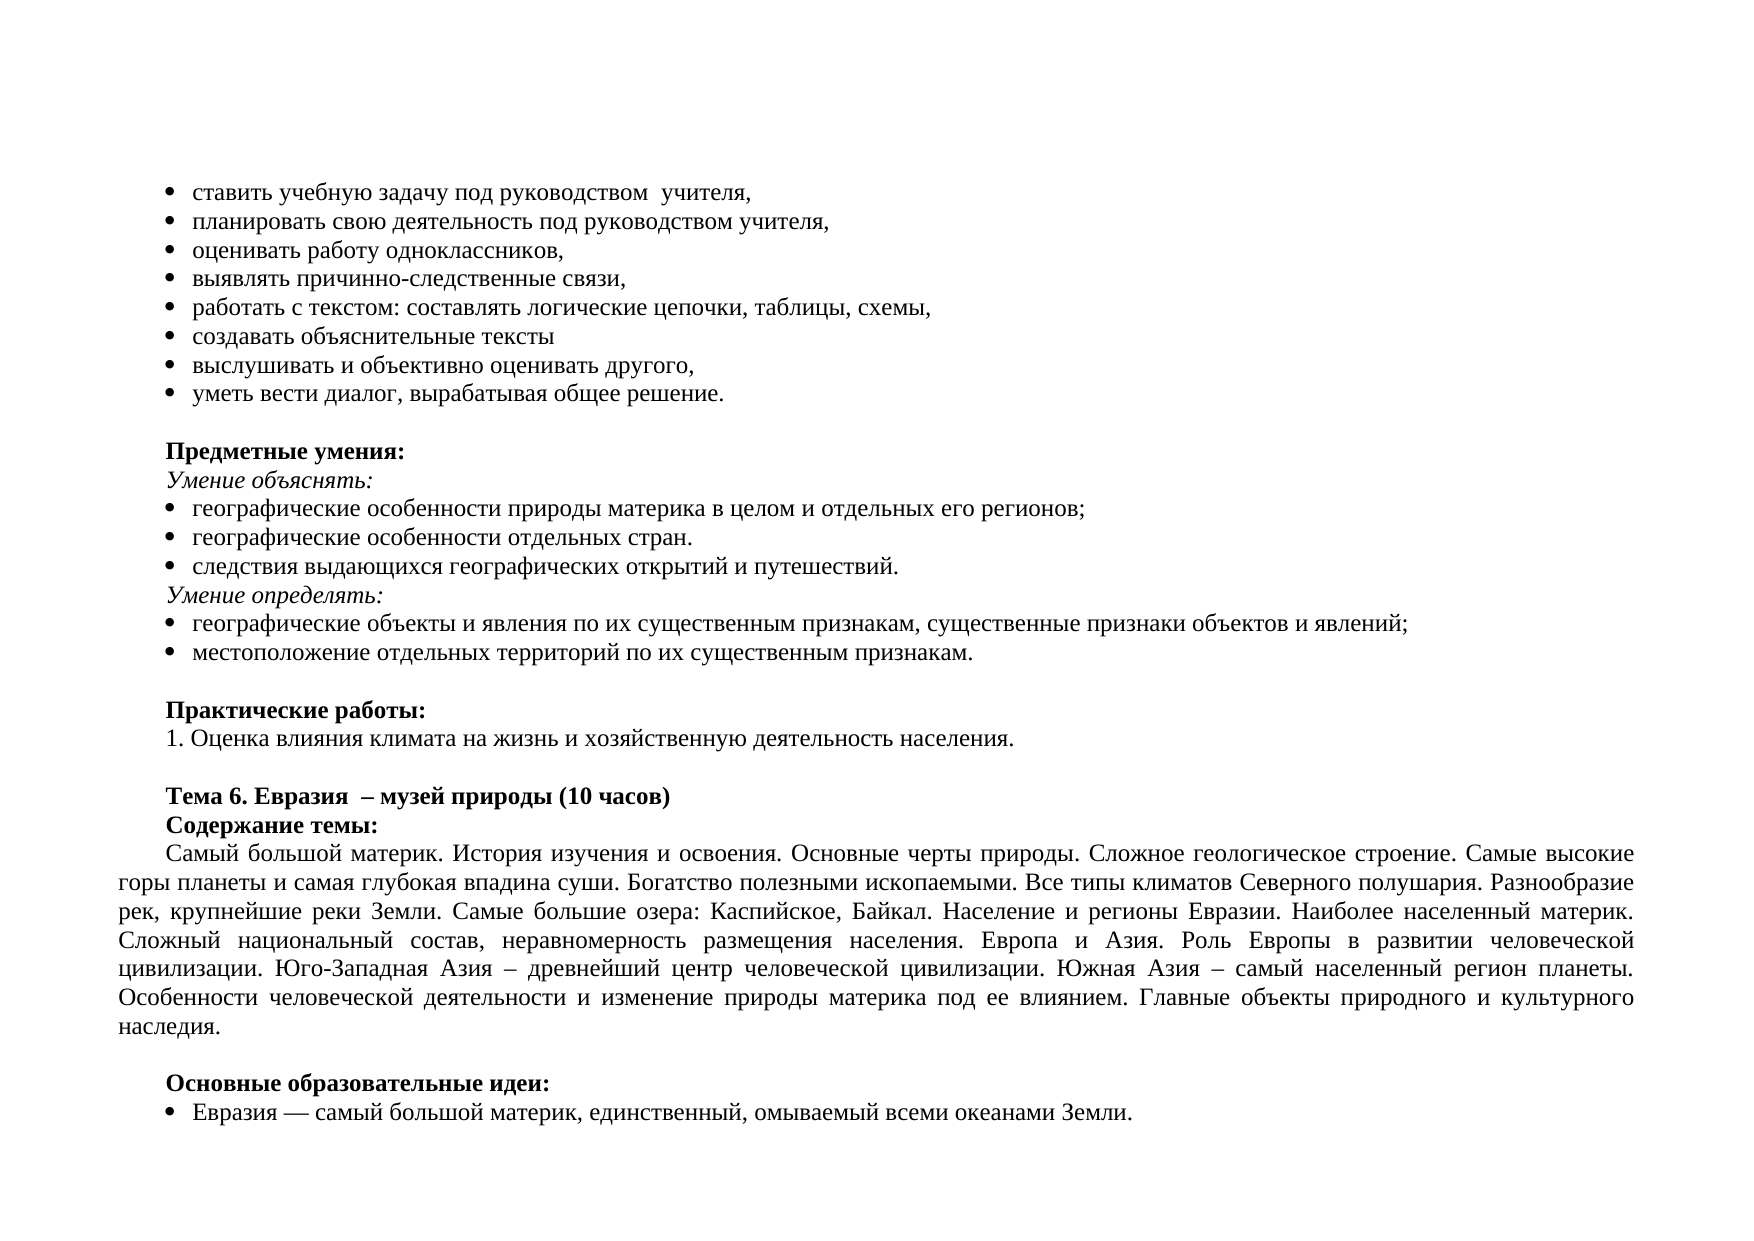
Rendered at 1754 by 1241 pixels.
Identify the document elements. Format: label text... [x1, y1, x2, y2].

list уметь вести диалог, вырабатывая общее решение. [118, 378, 1636, 407]
list выявлять причинно-следственные связи, [118, 263, 1636, 292]
text Самый большой материк. История изучения и освоения. Основные черты природы. Сложное геологическое строение. Самые высокие горы планеты и самая глубокая впадина суши. Богатство полезными ископаемыми. Все типы климатов Северного полушария. Разнообразие рек, крупнейшие реки Земли. Самые большие озера: Каспийское, Байкал. Население и регионы Евразии. Наиболее населенный материк. Сложный национальный состав, неравномерность размещения населения. Европа и Азия. Роль Европы в развитии человеческой цивилизации. Юго-Западная Азия – древнейший центр человеческой цивилизации. Южная Азия – самый населенный регион планеты. Особенности человеческой деятельности и изменение природы материка под ее влиянием. Главные объекты природного и культурного наследия. [118, 838, 1636, 1040]
list оценивать работу одноклассников, [118, 235, 1636, 263]
list географические объекты и явления по их существенным признакам, существенные признаки объектов и явлений; [118, 608, 1636, 637]
text Умение определять: [118, 580, 1636, 608]
text Содержание темы: [118, 810, 1636, 838]
list работать с текстом: составлять логические цепочки, таблицы, схемы, [118, 292, 1636, 321]
text Тема 6. Евразия – музей природы (10 часов) [118, 781, 1636, 810]
text Предметные умения: [118, 436, 1636, 465]
list создавать объяснительные тексты [118, 321, 1636, 350]
list географические особенности природы материка в целом и отдельных его регионов; [118, 493, 1636, 522]
list планировать свою деятельность под руководством учителя, [118, 206, 1636, 235]
text Умение объяснять: [118, 465, 1636, 493]
list Евразия — самый большой материк, единственный, омываемый всеми океанами Земли. [118, 1097, 1636, 1126]
text Основные образовательные идеи: [118, 1068, 1636, 1097]
list следствия выдающихся географических открытий и путешествий. [118, 551, 1636, 580]
text Практические работы: [118, 695, 1636, 723]
list местоположение отдельных территорий по их существенным признакам. [118, 637, 1636, 666]
list географические особенности отдельных стран. [118, 522, 1636, 551]
text 1. Оценка влияния климата на жизнь и хозяйственную деятельность населения. [118, 723, 1636, 752]
list выслушивать и объективно оценивать другого, [118, 350, 1636, 378]
list ставить учебную задачу под руководством учителя, [118, 177, 1636, 206]
